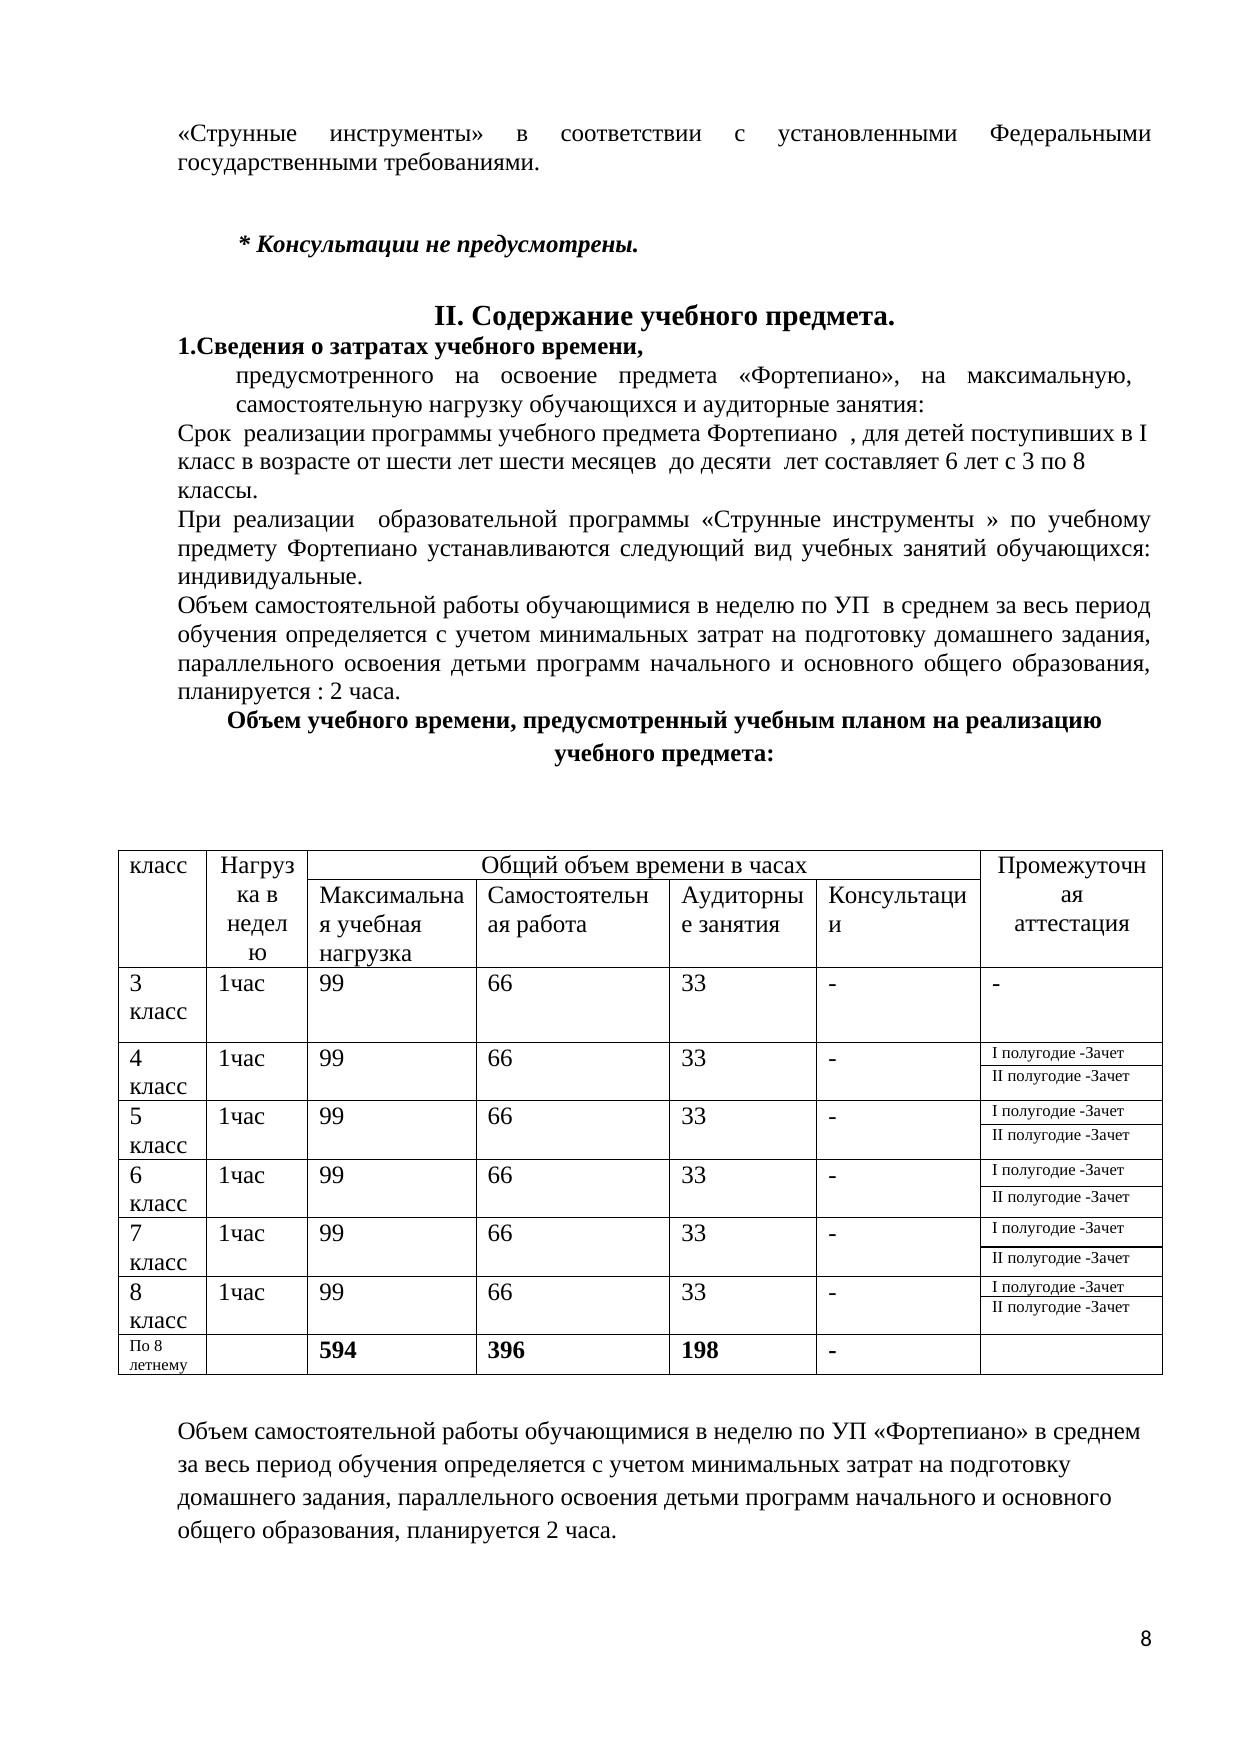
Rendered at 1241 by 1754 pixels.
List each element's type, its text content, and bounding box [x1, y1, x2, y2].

table_cell - [817, 968, 980, 1042]
table_cell 66 [477, 1218, 669, 1276]
table_cell II полугодие -Зачет [981, 1187, 1162, 1217]
table_header Нагрузка в неделю [207, 851, 307, 967]
table_cell 7 класс [119, 1218, 206, 1276]
table_header Общий объем времени в часах [308, 851, 980, 879]
table_cell - [817, 1101, 980, 1159]
table_cell 1час [207, 1277, 307, 1334]
table_cell 66 [477, 968, 669, 1042]
table_cell 1час [207, 1218, 307, 1276]
list * Консультации не предусмотрены. [177, 229, 1152, 258]
table_cell Консультации [817, 880, 980, 967]
table_cell 594 [308, 1335, 476, 1374]
text Объем самостоятельной работы обучающимися в неделю по УП «Фортепиано» в среднем за весь период обучения определяется с учетом минимальных затрат на подготовку домашнего задания, параллельного освоения детьми программ начального и основного общего образования, планируется 2 часа. [177, 1416, 1152, 1544]
table_cell 33 [670, 1101, 816, 1159]
table_cell 99 [308, 1218, 476, 1276]
table_cell [981, 1335, 1162, 1374]
table_cell 396 [477, 1335, 669, 1374]
table_cell I полугодие -Зачет [981, 1043, 1162, 1065]
table_cell 33 [670, 968, 816, 1042]
table_cell II полугодие -Зачет [981, 1125, 1162, 1159]
table_cell 99 [308, 1160, 476, 1217]
table_cell 4 класс [119, 1043, 206, 1100]
table_cell 33 [670, 1043, 816, 1100]
table_cell 1час [207, 1101, 307, 1159]
table_cell 1час [207, 1160, 307, 1217]
table_cell II полугодие -Зачет [981, 1297, 1162, 1334]
table_cell 66 [477, 1277, 669, 1334]
text II. Содержание учебного предмета. [177, 298, 1152, 331]
table_cell 66 [477, 1043, 669, 1100]
table_cell - [817, 1043, 980, 1100]
table_cell Максимальная учебная нагрузка [308, 880, 476, 967]
table_cell 8 класс [119, 1277, 206, 1334]
table_cell - [817, 1277, 980, 1334]
text предусмотренного на освоение предмета «Фортепиано», на максимальную, самостоятельную нагрузку обучающихся и аудиторные занятия: [236, 360, 1133, 418]
table_cell - [817, 1335, 980, 1374]
table_cell Аудиторные занятия [670, 880, 816, 967]
text Объем учебного времени, предусмотренный учебным планом на реализацию учебного предмета: [177, 705, 1152, 767]
table_cell [207, 1335, 307, 1374]
table_cell 66 [477, 1101, 669, 1159]
table_cell 99 [308, 1043, 476, 1100]
table_cell 99 [308, 968, 476, 1042]
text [177, 118, 1152, 176]
table_cell По 8 летнему [119, 1335, 206, 1374]
table_cell - [981, 968, 1162, 1042]
table_header Промежуточная аттестация [981, 851, 1162, 967]
table_cell 3 класс [119, 968, 206, 1042]
table_cell 33 [670, 1277, 816, 1334]
table_cell 33 [670, 1218, 816, 1276]
table_cell 1час [207, 1043, 307, 1100]
table_cell Самостоятельная работа [477, 880, 669, 967]
table_cell 99 [308, 1277, 476, 1334]
table_cell I полугодие -Зачет [981, 1160, 1162, 1186]
table_cell 198 [670, 1335, 816, 1374]
table_cell I полугодие -Зачет [981, 1277, 1162, 1296]
table_cell 33 [670, 1160, 816, 1217]
table_cell 66 [477, 1160, 669, 1217]
table_cell - [817, 1160, 980, 1217]
table_cell I полугодие -Зачет [981, 1101, 1162, 1123]
text Срок реализации программы учебного предмета Фортепиано , для детей поступивших в I класс в возрасте от шести лет шести месяцев до десяти лет составляет 6 лет с 3 по 8 классы. [177, 418, 1152, 504]
table_cell I полугодие -Зачет [981, 1218, 1162, 1246]
table_cell 99 [308, 1101, 476, 1159]
table_cell II полугодие -Зачет [981, 1248, 1162, 1276]
table_cell II полугодие -Зачет [981, 1066, 1162, 1100]
text Объем самостоятельной работы обучающимися в неделю по УП в среднем за весь период обучения определяется с учетом минимальных затрат на подготовку домашнего задания, параллельного освоения детьми программ начального и основного общего образования, планируется : 2 часа. [177, 590, 1152, 705]
table_cell 5 класс [119, 1101, 206, 1159]
table_header класс [119, 851, 206, 967]
text 1.Сведения о затратах учебного времени, [177, 331, 1133, 360]
table_cell 1час [207, 968, 307, 1042]
table_cell - [817, 1218, 980, 1276]
table_cell 6 класс [119, 1160, 206, 1217]
text При реализации образовательной программы «Струнные инструменты » по учебному предмету Фортепиано устанавливаются следующий вид учебных занятий обучающихся: индивидуальные. [177, 504, 1152, 590]
